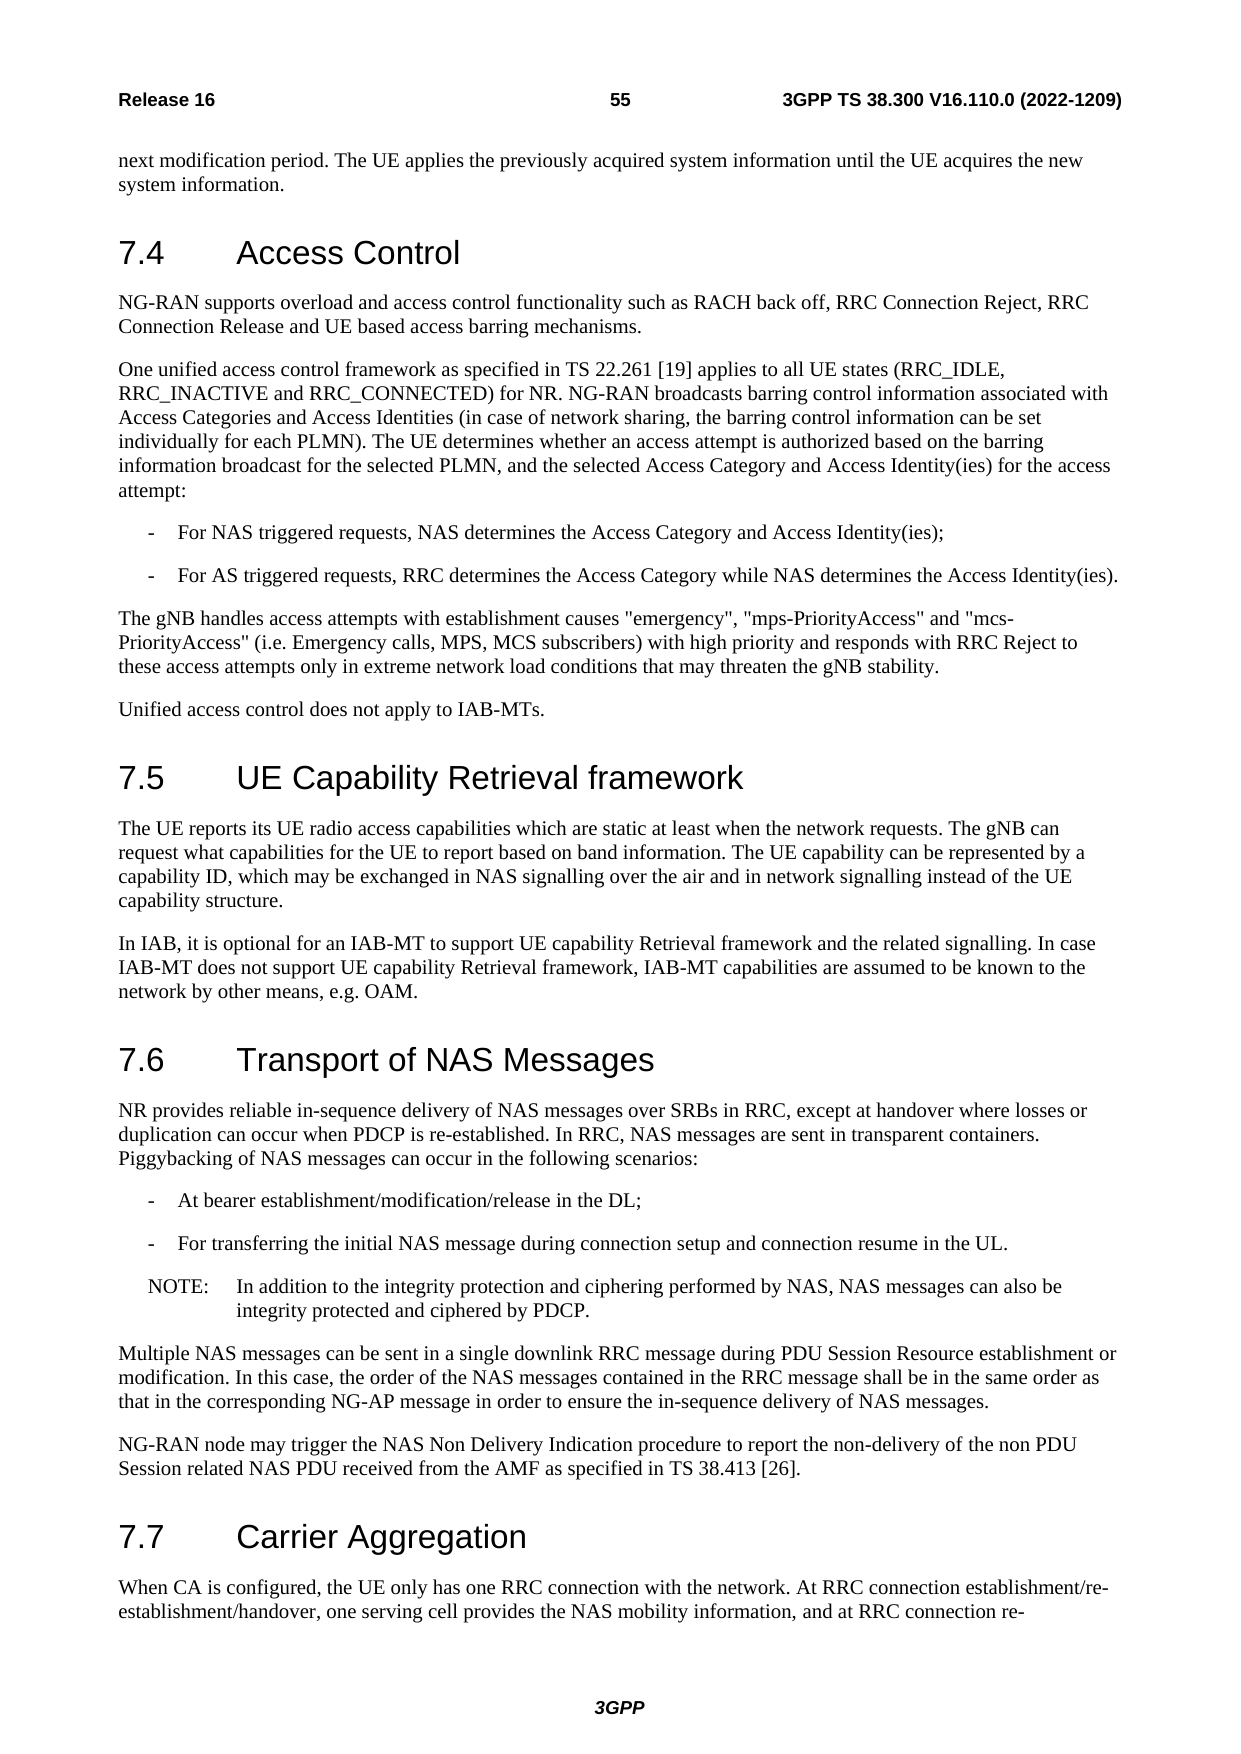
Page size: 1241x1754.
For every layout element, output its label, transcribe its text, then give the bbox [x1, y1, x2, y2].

text - At bearer establishment/modification/release in the DL; [148, 1188, 1122, 1212]
text The gNB handles access attempts with establishment causes "emergency", "mps-PriorityAccess" and "mcs-PriorityAccess" (i.e. Emergency calls, MPS, MCS subscribers) with high priority and responds with RRC Reject to these access attempts only in extreme network load conditions that may threaten the gNB stability. [118, 606, 1122, 678]
text - For NAS triggered requests, NAS determines the Access Category and Access Identity(ies); [148, 520, 1122, 544]
text NR provides reliable in-sequence delivery of NAS messages over SRBs in RRC, except at handover where losses or duplication can occur when PDCP is re-established. In RRC, NAS messages are sent in transparent containers. Piggybacking of NAS messages can occur in the following scenarios: [118, 1097, 1122, 1170]
text Multiple NAS messages can be sent in a single downlink RRC message during PDU Session Resource establishment or modification. In this case, the order of the NAS messages contained in the RRC message shall be in the same order as that in the corresponding NG-AP message in order to ensure the in-sequence delivery of NAS messages. [118, 1341, 1122, 1413]
subtitle 7.4 Access Control [118, 233, 1122, 272]
subtitle 7.5 UE Capability Retrieval framework [118, 758, 1122, 797]
text In IAB, it is optional for an IAB-MT to support UE capability Retrieval framework and the related signalling. In case IAB-MT does not support UE capability Retrieval framework, IAB-MT capabilities are assumed to be known to the network by other means, e.g. OAM. [118, 931, 1122, 1003]
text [118, 147, 1122, 196]
subtitle 7.7 Carrier Aggregation [118, 1517, 1122, 1556]
text - For AS triggered requests, RRC determines the Access Category while NAS determines the Access Identity(ies). [148, 563, 1122, 587]
subtitle 7.6 Transport of NAS Messages [118, 1040, 1122, 1079]
text The UE reports its UE radio access capabilities which are static at least when the network requests. The gNB can request what capabilities for the UE to report based on band information. The UE capability can be represented by a capability ID, which may be exchanged in NAS signalling over the air and in network signalling instead of the UE capability structure. [118, 816, 1122, 912]
text NG-RAN node may trigger the NAS Non Delivery Indication procedure to report the non-delivery of the non PDU Session related NAS PDU received from the AMF as specified in TS 38.413 [26]. [118, 1432, 1122, 1480]
text NOTE: In addition to the integrity protection and ciphering performed by NAS, NAS messages can also be integrity protected and ciphered by PDCP. [148, 1274, 1122, 1322]
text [118, 1575, 1122, 1623]
text - For transferring the initial NAS message during connection setup and connection resume in the UL. [148, 1231, 1122, 1255]
text NG-RAN supports overload and access control functionality such as RACH back off, RRC Connection Reject, RRC Connection Release and UE based access barring mechanisms. [118, 290, 1122, 338]
text One unified access control framework as specified in TS 22.261 [19] applies to all UE states (RRC_IDLE, RRC_INACTIVE and RRC_CONNECTED) for NR. NG-RAN broadcasts barring control information associated with Access Categories and Access Identities (in case of network sharing, the barring control information can be set individually for each PLMN). The UE determines whether an access attempt is authorized based on the barring information broadcast for the selected PLMN, and the selected Access Category and Access Identity(ies) for the access attempt: [118, 357, 1122, 502]
text Unified access control does not apply to IAB-MTs. [118, 697, 1122, 721]
